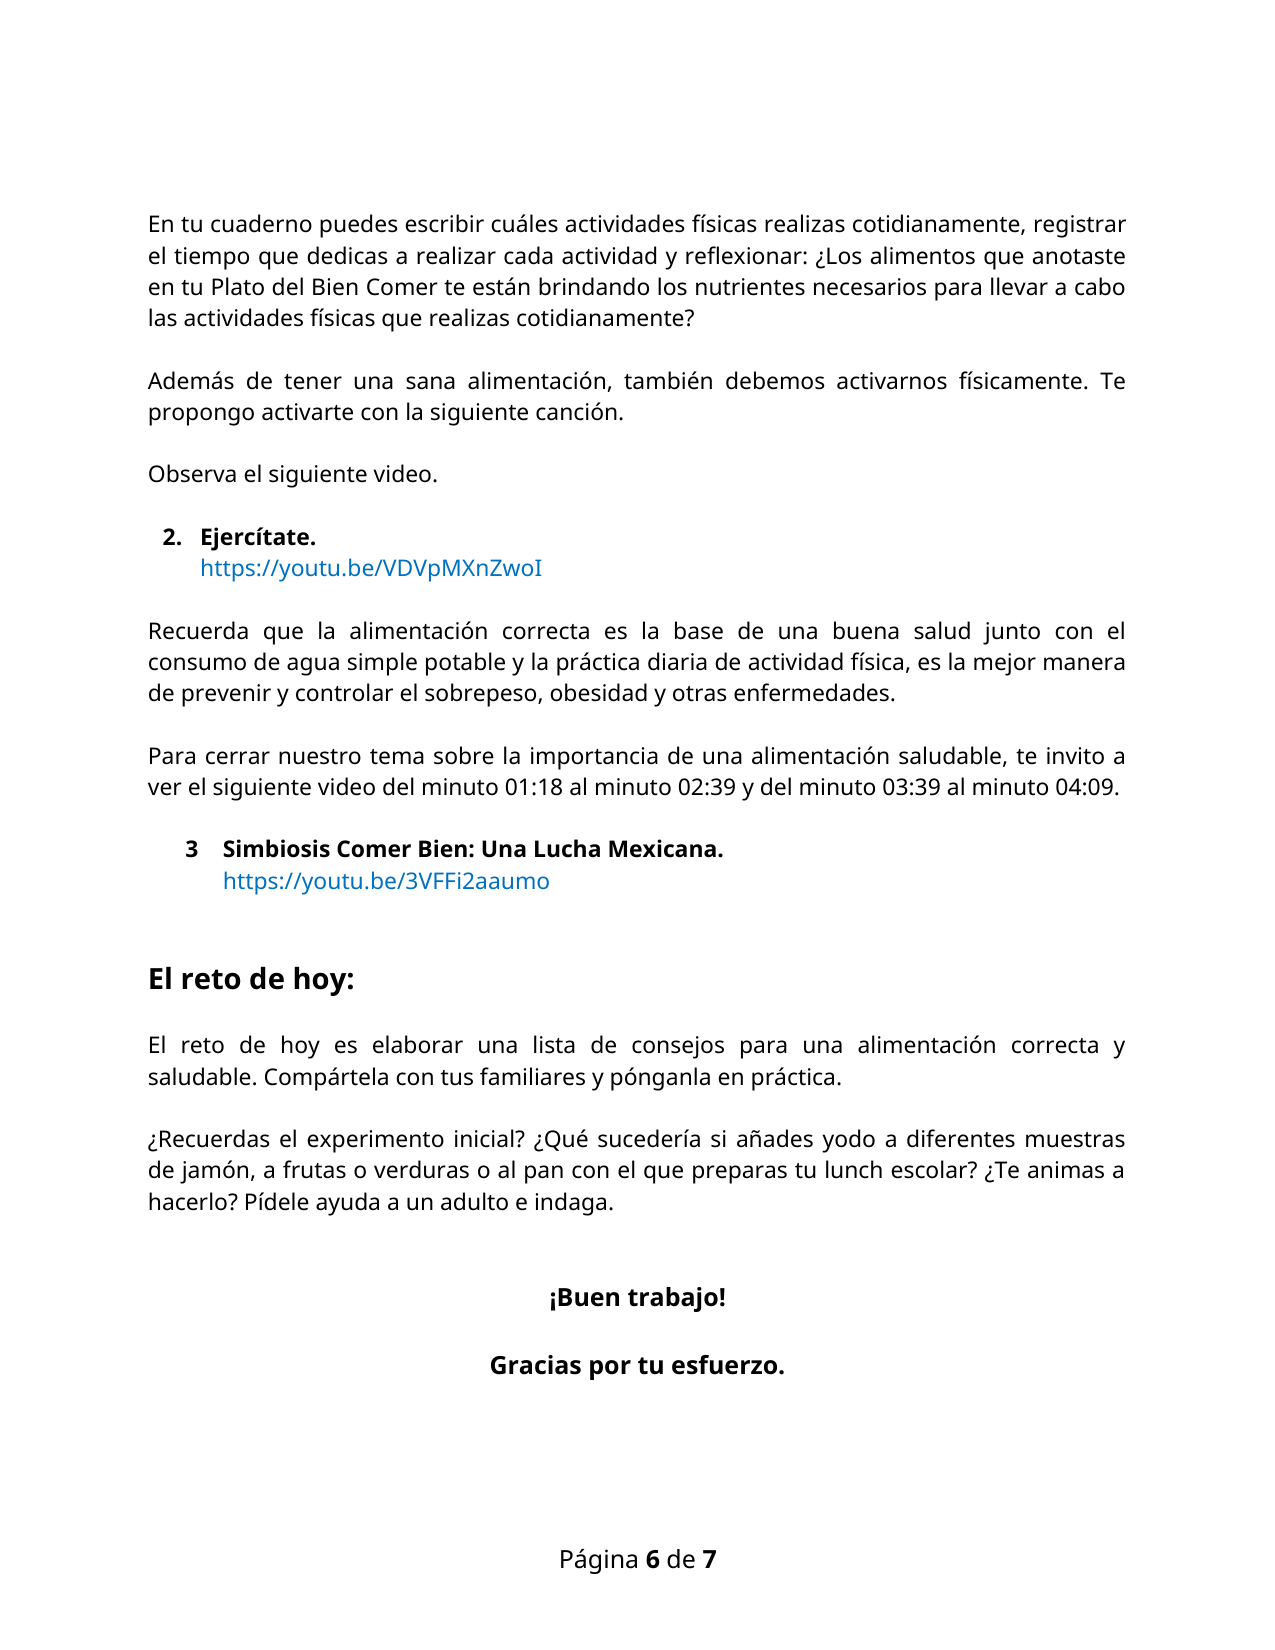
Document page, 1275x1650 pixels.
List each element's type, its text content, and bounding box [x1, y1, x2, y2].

text El reto de hoy: [148, 958, 1127, 998]
text Gracias por tu esfuerzo. [148, 1347, 1127, 1382]
text Para cerrar nuestro tema sobre la importancia de una alimentación saludable, te invito a ver el siguiente video del minuto 01:18 al minuto 02:39 y del minuto 03:39 al minuto 04:09. [148, 740, 1127, 802]
text ¿Recuerdas el experimento inicial? ¿Qué sucedería si añades yodo a diferentes muestras de jamón, a frutas o verduras o al pan con el que preparas tu lunch escolar? ¿Te animas a hacerlo? Pídele ayuda a un adulto e indaga. [148, 1123, 1127, 1217]
list Ejercítate. [162, 521, 1127, 552]
text ¡Buen trabajo! [148, 1279, 1127, 1313]
text Además de tener una sana alimentación, también debemos activarnos físicamente. Te propongo activarte con la siguiente canción. [148, 365, 1127, 427]
text Recuerda que la alimentación correcta es la base de una buena salud junto con el consumo de agua simple potable y la práctica diaria de actividad física, es la mejor manera de prevenir y controlar el sobrepeso, obesidad y otras enfermedades. [148, 615, 1127, 708]
text Observa el siguiente video. [148, 458, 1127, 490]
text https://youtu.be/3VFFi2aaumo [148, 865, 1127, 896]
text En tu cuaderno puedes escribir cuáles actividades físicas realizas cotidianamente, registrar el tiempo que dedicas a realizar cada actividad y reflexionar: ¿Los alimentos que anotaste en tu Plato del Bien Comer te están brindando los nutrientes necesarios para llevar a cabo las actividades físicas que realizas cotidianamente? [148, 208, 1127, 333]
text El reto de hoy es elaborar una lista de consejos para una alimentación correcta y saludable. Compártela con tus familiares y pónganla en práctica. [148, 1029, 1127, 1092]
list Simbiosis Comer Bien: Una Lucha Mexicana. [185, 833, 1127, 865]
text https://youtu.be/VDVpMXnZwoI [148, 552, 1127, 583]
